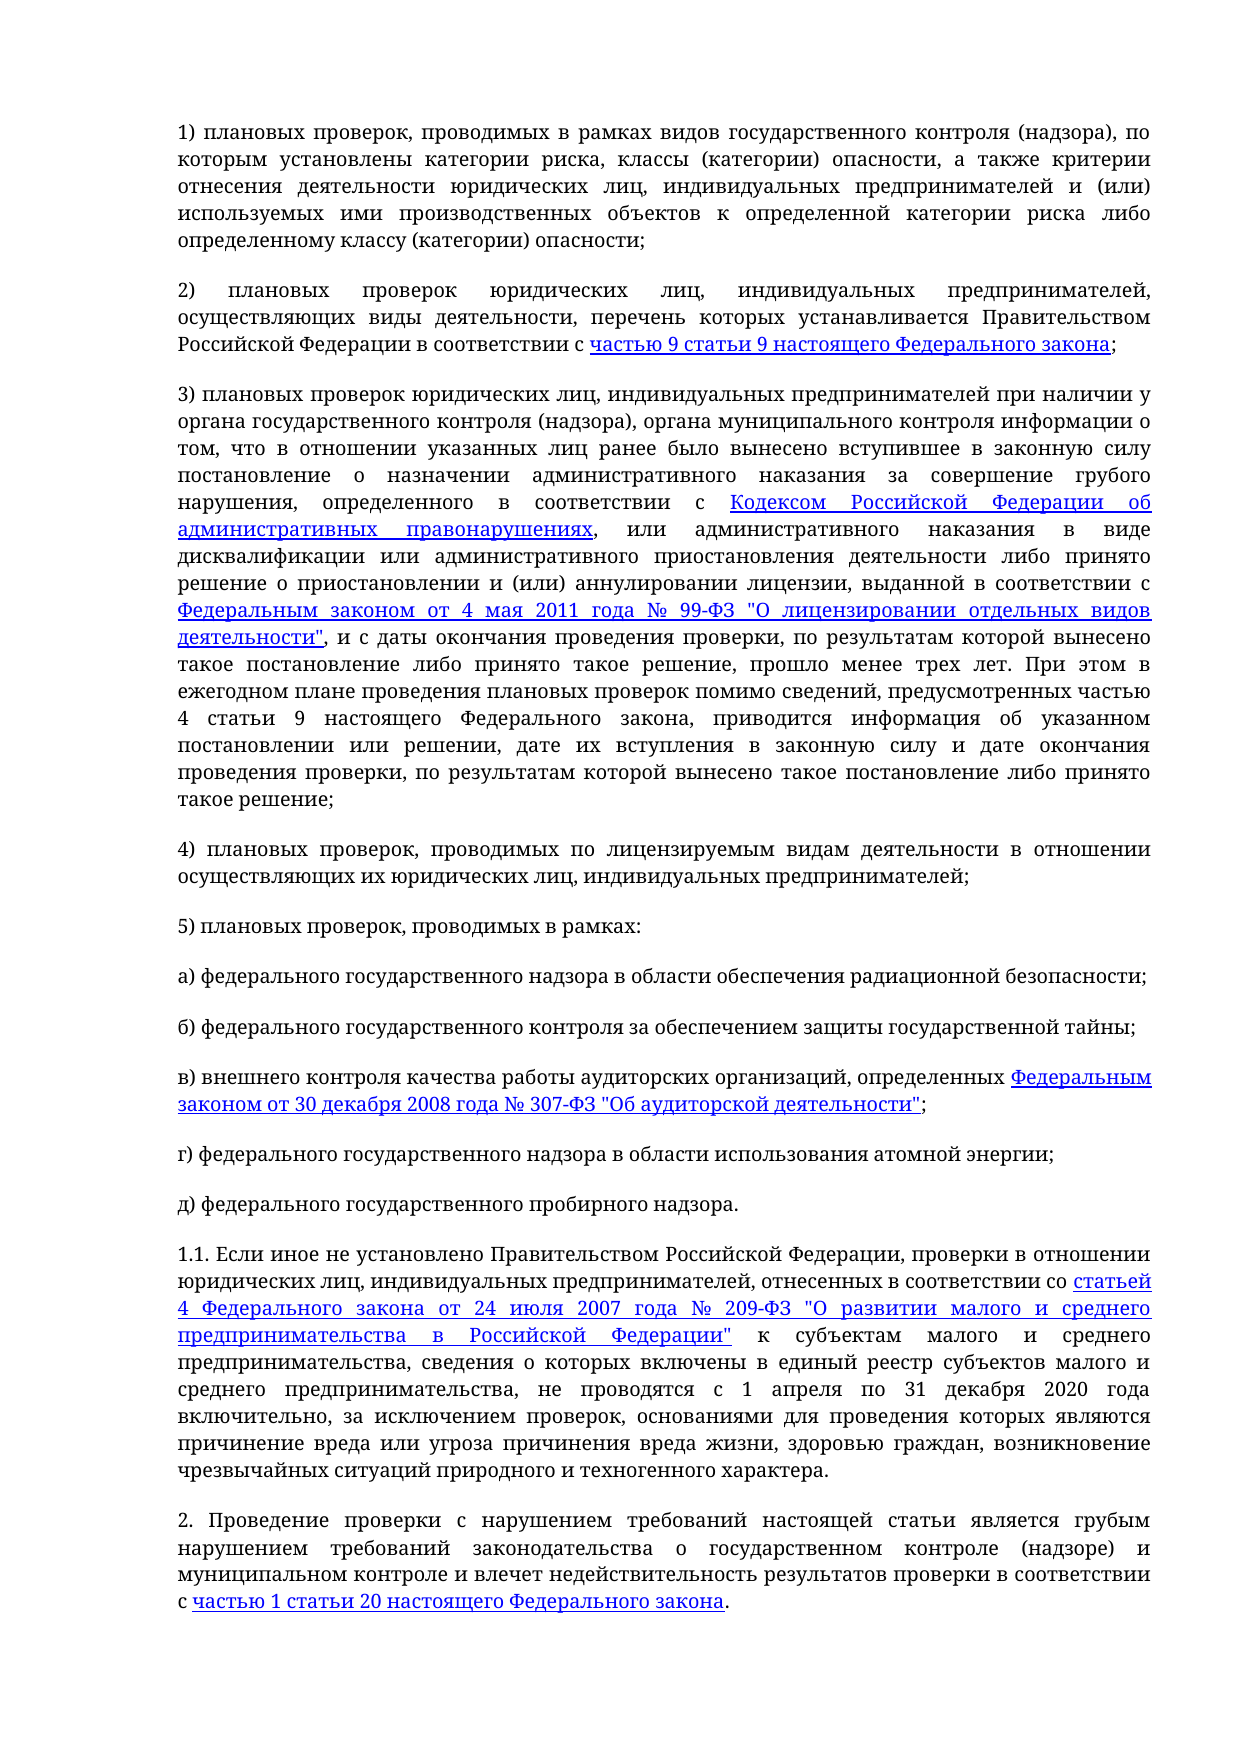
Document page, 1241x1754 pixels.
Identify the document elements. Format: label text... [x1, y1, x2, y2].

text 1.1. Если иное не установлено Правительством Российской Федерации, проверки в отношении юридических лиц, индивидуальных предпринимателей, отнесенных в соответствии со статьей 4 Федерального закона от 24 июля 2007 года № 209-ФЗ "О развитии малого и среднего предпринимательства в Российской Федерации" к субъектам малого и среднего предпринимательства, сведения о которых включены в единый реестр субъектов малого и среднего предпринимательства, не проводятся с 1 апреля по 31 декабря 2020 года включительно, за исключением проверок, основаниями для проведения которых являются причинение вреда или угроза причинения вреда жизни, здоровью граждан, возникновение чрезвычайных ситуаций природного и техногенного характера. [177, 1319, 1152, 1483]
text а) федерального государственного надзора в области обеспечения радиационной безопасности; [177, 963, 1152, 990]
text б) федерального государственного контроля за обеспечением защиты государственной тайны; [177, 1013, 1152, 1040]
text г) федерального государственного надзора в области использования атомной энергии; [177, 1140, 1152, 1167]
text в) внешнего контроля качества работы аудиторских организаций, определенных Федеральным законом от 30 декабря 2008 года № 307-ФЗ "Об аудиторской деятельности"; [177, 1063, 1152, 1117]
text д) федерального государственного пробирного надзора. [177, 1191, 1152, 1217]
text 5) плановых проверок, проводимых в рамках: [177, 912, 1152, 939]
text 2) плановых проверок юридических лиц, индивидуальных предпринимателей, осуществляющих виды деятельности, перечень которых устанавливается Правительством Российской Федерации в соответствии с частью 9 статьи 9 настоящего Федерального закона; [177, 276, 1152, 357]
text 4) плановых проверок, проводимых по лицензируемым видам деятельности в отношении осуществляющих их юридических лиц, индивидуальных предпринимателей; [177, 835, 1152, 889]
text 3) плановых проверок юридических лиц, индивидуальных предпринимателей при наличии у органа государственного контроля (надзора), органа муниципального контроля информации о том, что в отношении указанных лиц ранее было вынесено вступившее в законную силу постановление о назначении административного наказания за совершение грубого нарушения, определенного в соответствии с Кодексом Российской Федерации об административных правонарушениях, или административного наказания в виде дисквалификации или административного приостановления деятельности либо принято решение о приостановлении и (или) аннулировании лицензии, выданной в соответствии с Федеральным законом от 4 мая 2011 года № 99-ФЗ "О лицензировании отдельных видов деятельности", и с даты окончания проведения проверки, по результатам которой вынесено такое постановление либо принято такое решение, прошло менее трех лет. При этом в ежегодном плане проведения плановых проверок помимо сведений, предусмотренных частью 4 статьи 9 настоящего Федерального закона, приводится информация об указанном постановлении или решении, дате их вступления в законную силу и дате окончания проведения проверки, по результатам которой вынесено такое постановление либо принято такое решение; [177, 380, 1152, 619]
text 1) плановых проверок, проводимых в рамках видов государственного контроля (надзора), по которым установлены категории риска, классы (категории) опасности, а также критерии отнесения деятельности юридических лиц, индивидуальных предпринимателей и (или) используемых ими производственных объектов к определенной категории риска либо определенному классу (категории) опасности; [177, 118, 1152, 253]
text 1.1. Если иное не установлено Правительством Российской Федерации, проверки в отношении юридических лиц, индивидуальных предпринимателей, отнесенных в соответствии со статьей 4 Федерального закона от 24 июля 2007 года № 209-ФЗ "О развитии малого и среднего предпринимательства в Российской Федерации" к субъектам малого и среднего предпринимательства, сведения о которых включены в единый реестр субъектов малого и среднего предпринимательства, не проводятся с 1 апреля по 31 декабря 2020 года включительно, за исключением проверок, основаниями для проведения которых являются причинение вреда или угроза причинения вреда жизни, здоровью граждан, возникновение чрезвычайных ситуаций природного и техногенного характера. [177, 1241, 1152, 1318]
text 2. Проведение проверки с нарушением требований настоящей статьи является грубым нарушением требований законодательства о государственном контроле (надзоре) и муниципальном контроле и влечет недействительность результатов проверки в соответствии с частью 1 статьи 20 настоящего Федерального закона. [177, 1507, 1152, 1615]
text 3) плановых проверок юридических лиц, индивидуальных предпринимателей при наличии у органа государственного контроля (надзора), органа муниципального контроля информации о том, что в отношении указанных лиц ранее было вынесено вступившее в законную силу постановление о назначении административного наказания за совершение грубого нарушения, определенного в соответствии с Кодексом Российской Федерации об административных правонарушениях, или административного наказания в виде дисквалификации или административного приостановления деятельности либо принято решение о приостановлении и (или) аннулировании лицензии, выданной в соответствии с Федеральным законом от 4 мая 2011 года № 99-ФЗ "О лицензировании отдельных видов деятельности", и с даты окончания проведения проверки, по результатам которой вынесено такое постановление либо принято такое решение, прошло менее трех лет. При этом в ежегодном плане проведения плановых проверок помимо сведений, предусмотренных частью 4 статьи 9 настоящего Федерального закона, приводится информация об указанном постановлении или решении, дате их вступления в законную силу и дате окончания проведения проверки, по результатам которой вынесено такое постановление либо принято такое решение; [177, 620, 1152, 812]
